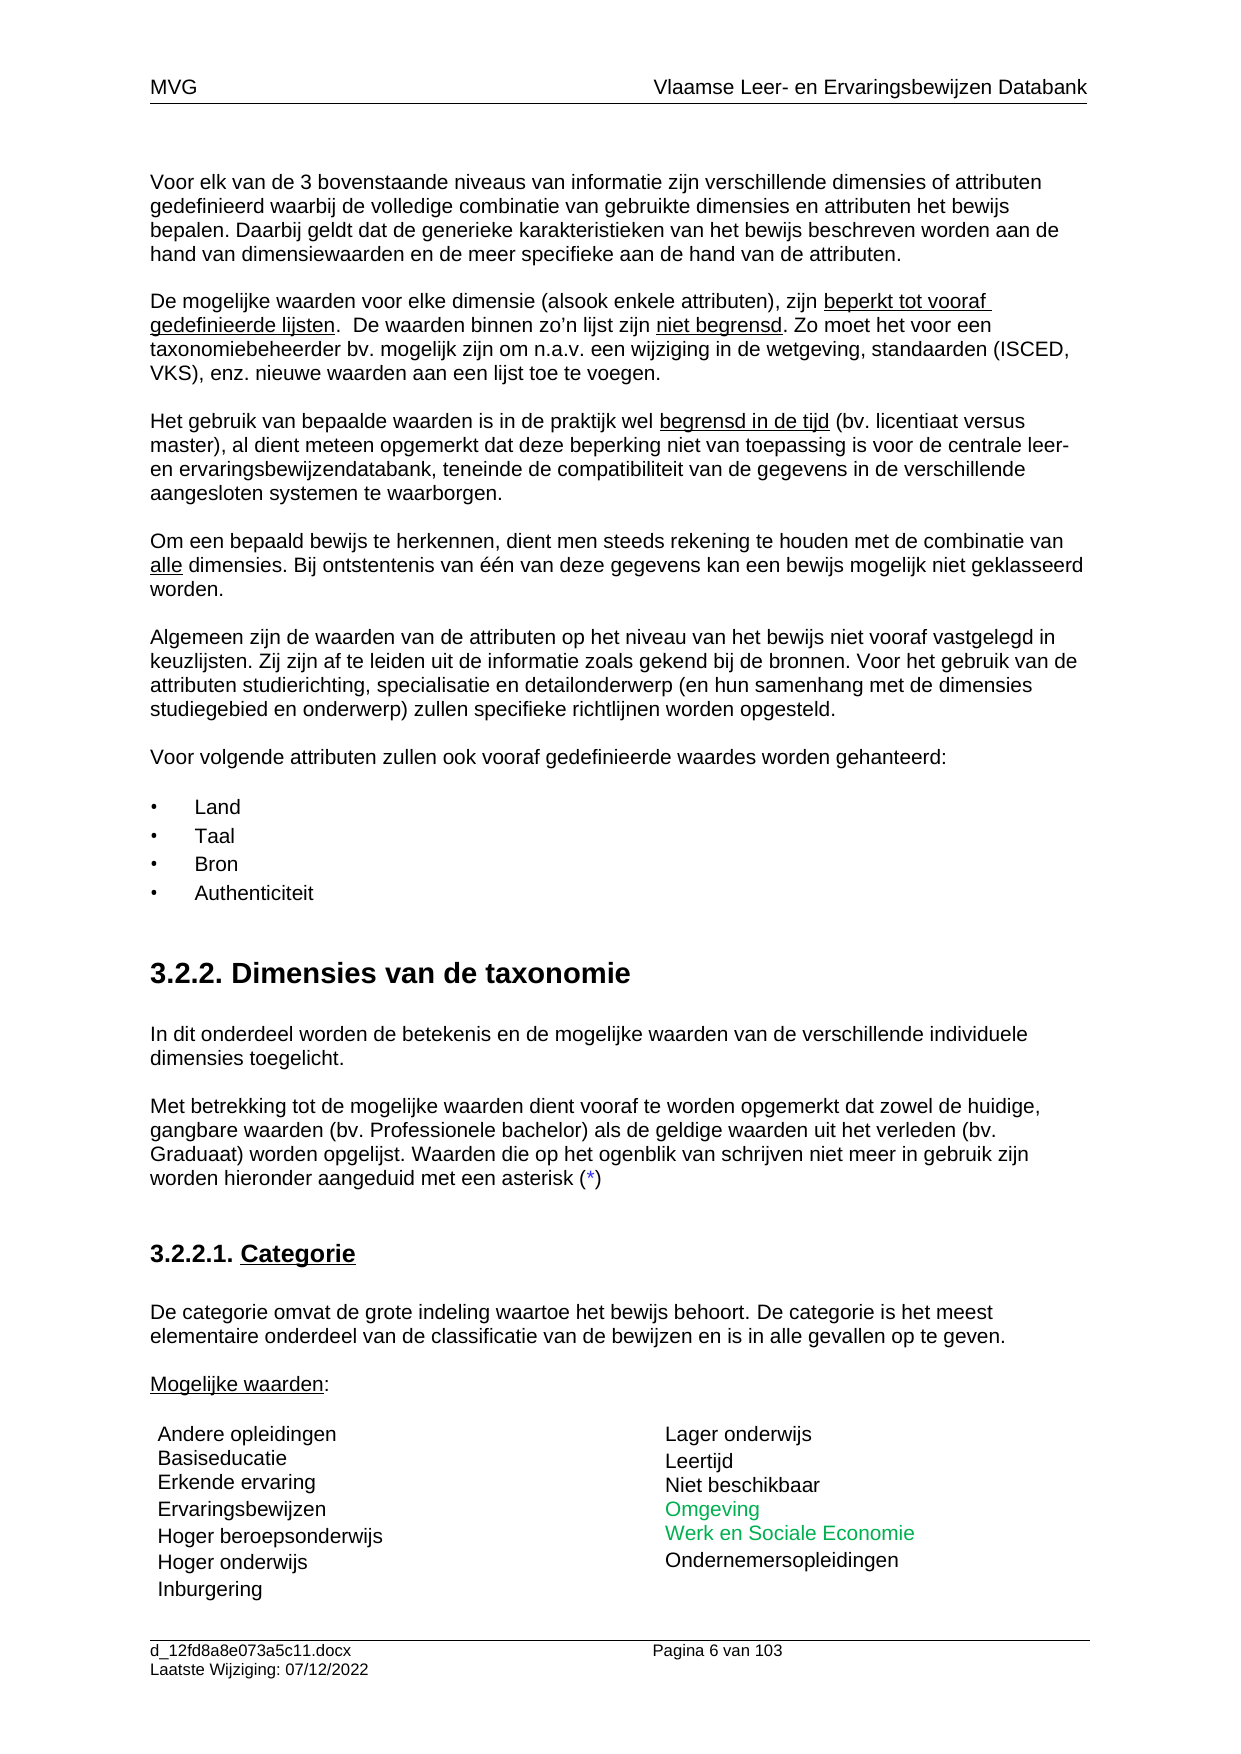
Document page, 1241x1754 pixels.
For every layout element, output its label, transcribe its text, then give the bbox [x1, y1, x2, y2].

text De categorie omvat de grote indeling waartoe het bewijs behoort. De categorie is het meest elementaire onderdeel van de classificatie van de bewijzen en is in alle gevallen op te geven. [150, 1300, 1090, 1348]
text In dit onderdeel worden de betekenis en de mogelijke waarden van de verschillende individuele dimensies toegelicht. [150, 1022, 1090, 1070]
table_cell Hoger onderwijs [150, 1548, 425, 1574]
table_cell Niet beschikbaar Omgeving Werk en Sociale Economie [658, 1473, 933, 1545]
table_cell Leertijd [658, 1446, 933, 1473]
table_cell Basiseducatie Erkende ervaring [150, 1446, 425, 1494]
table_cell Inburgering [150, 1574, 425, 1601]
list Bron [150, 849, 1090, 878]
text Algemeen zijn de waarden van de attributen op het niveau van het bewijs niet vooraf vastgelegd in keuzlijsten. Zij zijn af te leiden uit de informatie zoals gekend bij de bronnen. Voor het gebruik van de attributen studierichting, specialisatie en detailonderwerp (en hun samenhang met de dimensies studiegebied en onderwerp) zullen specifieke richtlijnen worden opgesteld. [150, 625, 1090, 721]
text Om een bepaald bewijs te herkennen, dient men steeds rekening te houden met de combinatie van alle dimensies. Bij ontstentenis van één van deze gegevens kan een bewijs mogelijk niet geklasseerd worden. [150, 529, 1090, 601]
table_header Andere opleidingen [150, 1420, 425, 1446]
table_cell Ondernemersopleidingen [658, 1545, 933, 1571]
table_cell Lager onderwijs [658, 1420, 933, 1446]
text Het gebruik van bepaalde waarden is in de praktijk wel begrensd in de tijd (bv. licentiaat versus master), al dient meteen opgemerkt dat deze beperking niet van toepassing is voor de centrale leer- en ervaringsbewijzendatabank, teneinde de compatibiliteit van de gegevens in de verschillende aangesloten systemen te waarborgen. [150, 409, 1090, 505]
subtitle Categorie [150, 1239, 1090, 1267]
list Land [150, 792, 1090, 821]
list Authenticiteit [150, 878, 1090, 906]
text Met betrekking tot de mogelijke waarden dient vooraf te worden opgemerkt dat zowel de huidige, gangbare waarden (bv. Professionele bachelor) als de geldige waarden uit het verleden (bv. Graduaat) worden opgelijst. Waarden die op het ogenblik van schrijven niet meer in gebruik zijn worden hieronder aangeduid met een asterisk (*) [150, 1094, 1090, 1190]
text Mogelijke waarden: [150, 1372, 1090, 1396]
text Voor volgende attributen zullen ook vooraf gedefinieerde waardes worden gehanteerd: [150, 744, 1090, 768]
table_cell Ervaringsbewijzen [150, 1494, 425, 1521]
subtitle Dimensies van de taxonomie [150, 956, 1090, 990]
text Voor elk van de 3 bovenstaande niveaus van informatie zijn verschillende dimensies of attributen gedefinieerd waarbij de volledige combinatie van gebruikte dimensies en attributen het bewijs bepalen. Daarbij geldt dat de generieke karakteristieken van het bewijs beschreven worden aan de hand van dimensiewaarden en de meer specifieke aan de hand van de attributen. [150, 169, 1090, 265]
table_cell Hoger beroepsonderwijs [150, 1521, 425, 1547]
list Taal [150, 821, 1090, 849]
text De mogelijke waarden voor elke dimensie (alsook enkele attributen), zijn beperkt tot vooraf gedefinieerde lijsten. De waarden binnen zo’n lijst zijn niet begrensd. Zo moet het voor een taxonomiebeheerder bv. mogelijk zijn om n.a.v. een wijziging in de wetgeving, standaarden (ISCED, VKS), enz. nieuwe waarden aan een lijst toe te voegen. [150, 289, 1090, 385]
